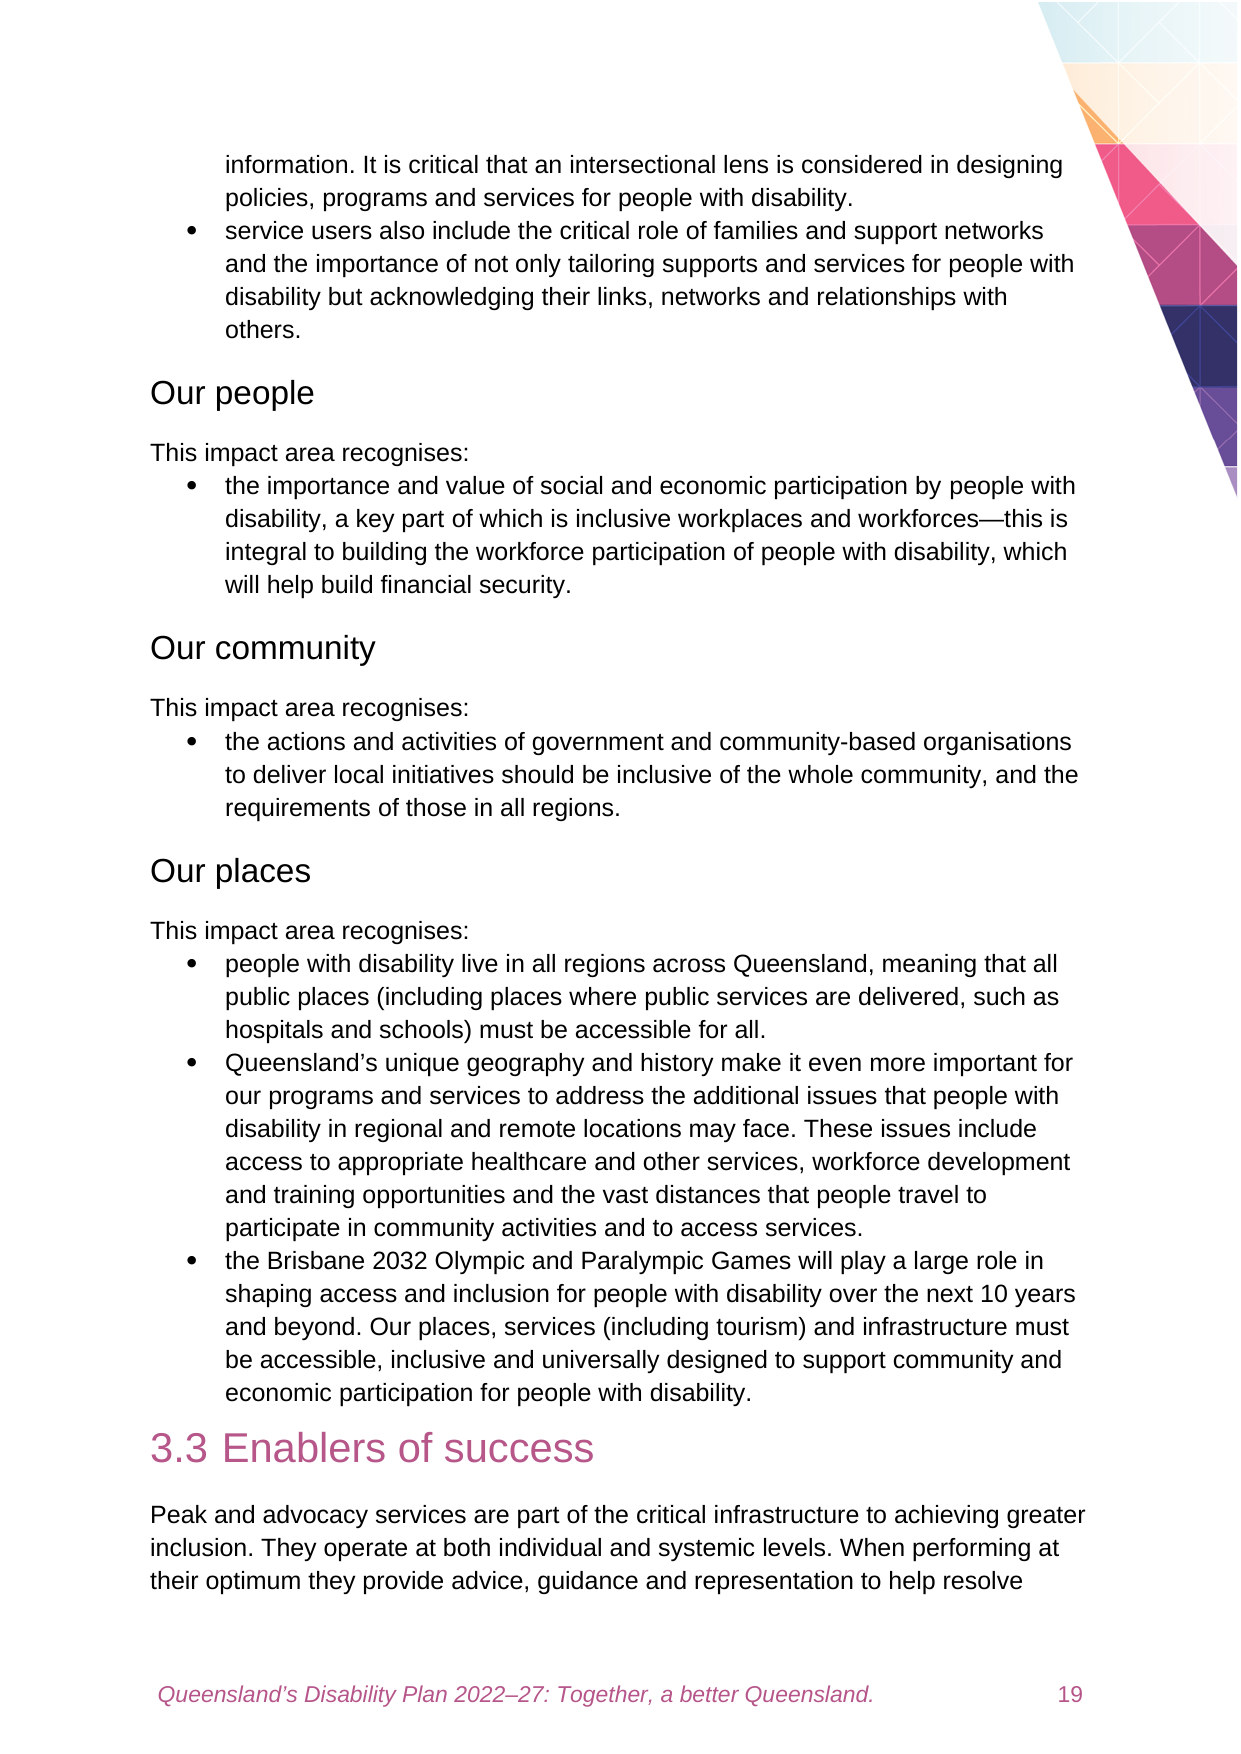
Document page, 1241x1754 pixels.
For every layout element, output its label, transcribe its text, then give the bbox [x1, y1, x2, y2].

text the actions and activities of government and community-based organisations to deliver local initiatives should be inclusive of the whole community, and the requirements of those in all regions. [187, 726, 1090, 821]
subtitle Our community [150, 628, 1090, 667]
subtitle Our people [150, 373, 1090, 412]
text people with disability live in all regions across Queensland, meaning that all public places (including places where public services are delivered, such as hospitals and schools) must be accessible for all. [187, 949, 1090, 1043]
list This impact area recognises: [150, 916, 1090, 944]
text the Brisbane 2032 Olympic and Paralympic Games will play a large role in shaping access and inclusion for people with disability over the next 10 years and beyond. Our places, services (including tourism) and infrastructure must be accessible, inclusive and universally designed to support community and economic participation for people with disability. [187, 1246, 1090, 1407]
list This impact area recognises: [150, 693, 1090, 722]
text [187, 150, 1090, 212]
subtitle Enablers of success [150, 1424, 1090, 1472]
picture [0, 2, 1238, 1752]
list This impact area recognises: [150, 438, 1090, 467]
subtitle Our places [150, 851, 1090, 889]
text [150, 1500, 1090, 1594]
text the importance and value of social and economic participation by people with disability, a key part of which is inclusive workplaces and workforces—this is integral to building the workforce participation of people with disability, which will help build financial security. [187, 471, 1090, 599]
text service users also include the critical role of families and support networks and the importance of not only tailoring supports and services for people with disability but acknowledging their links, networks and relationships with others. [187, 216, 1090, 344]
text Queensland’s unique geography and history make it even more important for our programs and services to address the additional issues that people with disability in regional and remote locations may face. These issues include access to appropriate healthcare and other services, workforce development and training opportunities and the vast distances that people travel to participate in community activities and to access services. [187, 1048, 1090, 1242]
